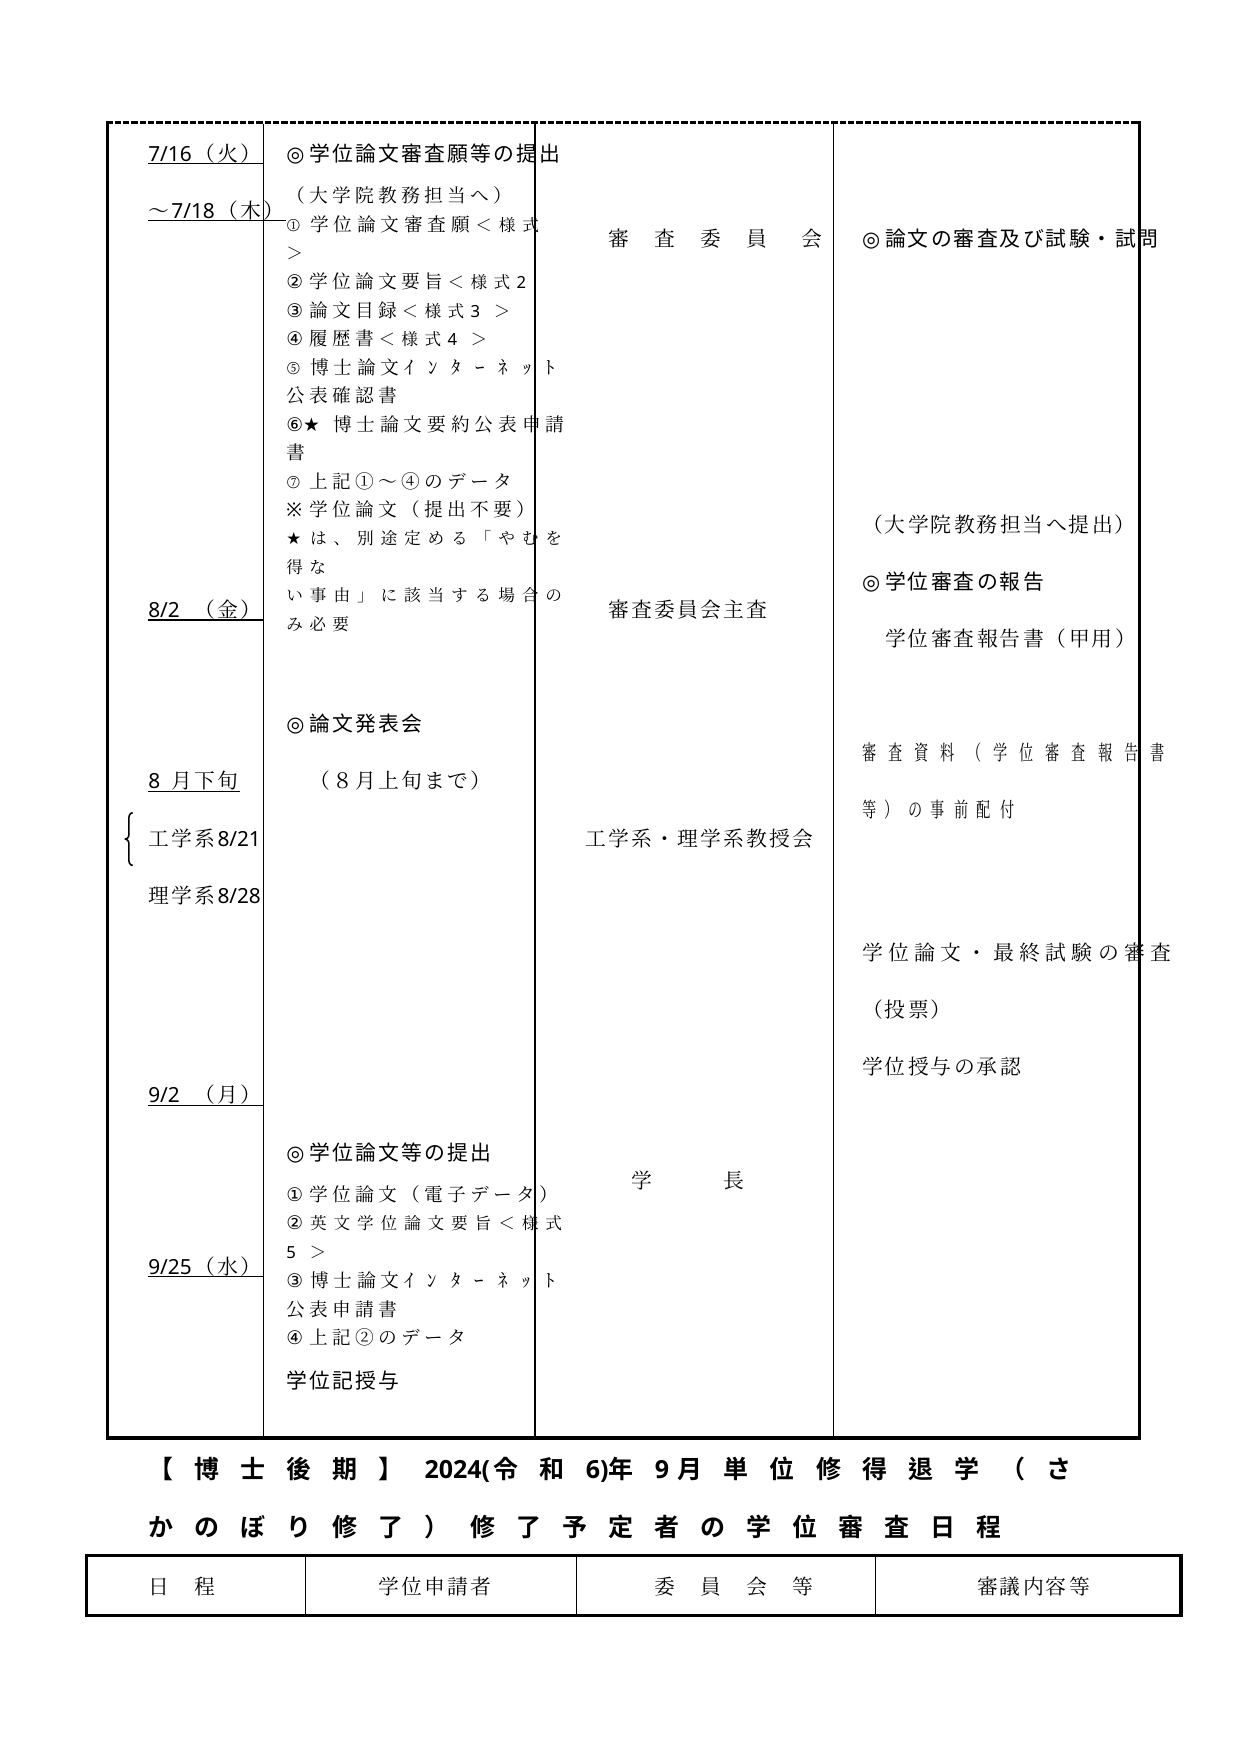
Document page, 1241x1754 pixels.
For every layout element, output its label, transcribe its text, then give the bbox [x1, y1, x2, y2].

table_header 委 員 会 等 [577, 1557, 875, 1614]
table_cell ◎学位論文審査願等の提出 （大学院教務担当へ） ①学位論文審査願＜様式7＞ ②学位論文要旨＜様式2＞ ③論文目録＜様式3＞ ④履歴書＜様式4＞ ⑤博士論文ｲﾝﾀｰﾈｯﾄ公表確認書 ⑥★博士論文要約公表申請書 ⑦上記①～④のデータ ※学位論文（提出不要） ★は、別途定める「やむを得な い事由」に該当する場合のみ必要 ◎論文発表会 （８月上旬まで） ◎学位論文等の提出 ①学位論文（電子データ） ②英文学位論文要旨＜様式5＞ ③博士論文ｲﾝﾀｰﾈｯﾄ公表申請書 ④上記②のデータ 学位記授与 [264, 121, 534, 1436]
table_cell 7/16（火） ～7/18（木） 8/2（金） 8月下旬 工学系8/21 理学系8/28 9/2（月） 9/25（水） [109, 121, 263, 1436]
table_cell ◎論文の審査及び試験・試問 （大学院教務担当へ提出） ◎学位審査の報告 学位審査報告書（甲用） 審査資料（学位審査報告書等）の事前配付 学位論文・最終試験の審査（投票） 学位授与の承認 [834, 121, 1138, 1436]
table_cell 審査委員会 審査委員会主査 工学系・理学系教授会 学 長 [536, 121, 833, 1436]
table_header 審議内容等 [876, 1557, 1179, 1614]
text 【博士後期】2024(令和6)年9月単位修得退学（さかのぼり修了）修了予定者の学位審査日程 [148, 1440, 1137, 1554]
table_header 学位申請者 [306, 1557, 576, 1614]
table_header 日 程 [88, 1557, 305, 1614]
